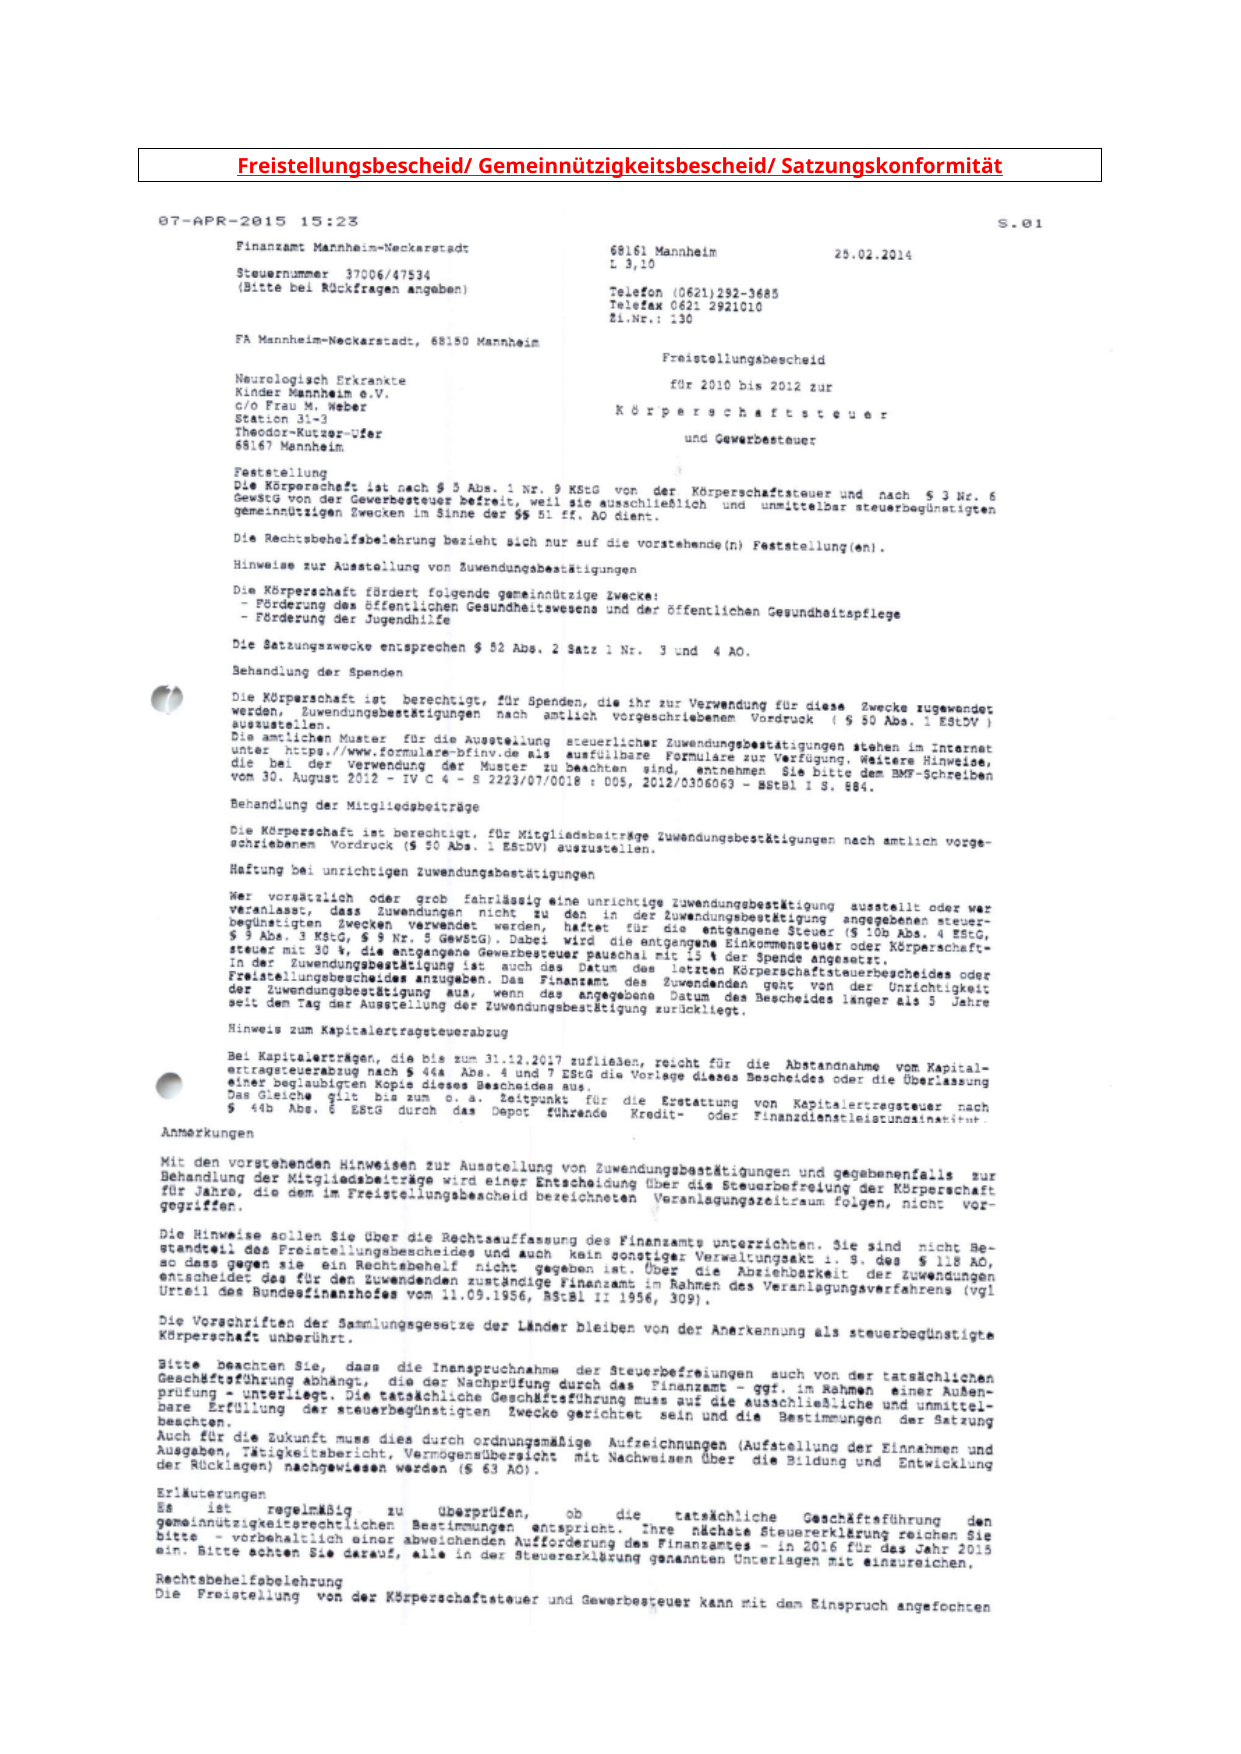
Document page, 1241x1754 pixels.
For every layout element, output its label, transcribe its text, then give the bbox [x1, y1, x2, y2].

picture [147, 207, 1117, 1123]
picture [147, 1126, 1008, 1626]
text Freistellungsbescheid/ Gemeinnützigkeitsbescheid/ Satzungskonformität [139, 149, 1101, 181]
